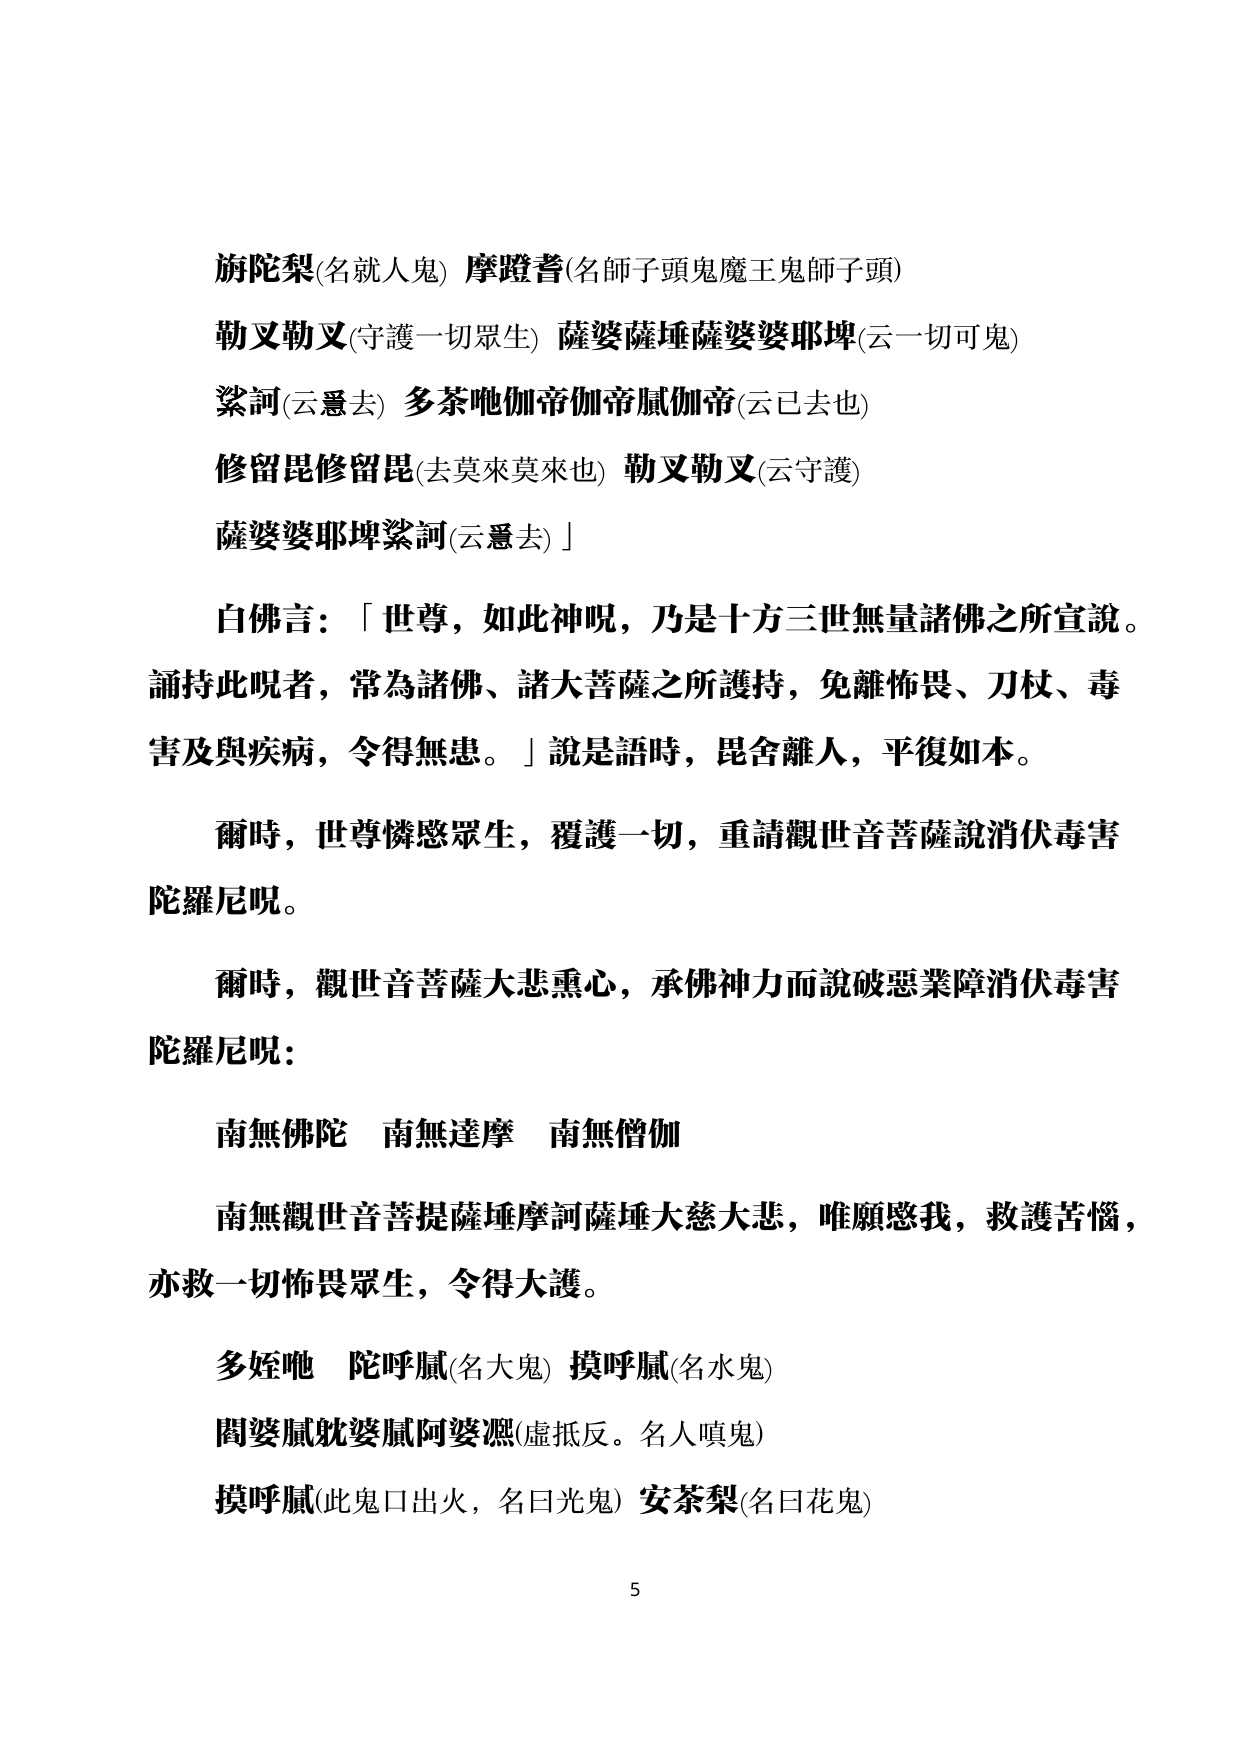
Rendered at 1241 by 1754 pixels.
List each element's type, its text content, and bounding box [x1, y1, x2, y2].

text 爾時，觀世音菩薩大悲熏心，承佛神力而說破惡業障消伏毒害陀羅尼呪： [148, 942, 1122, 1076]
text 薩婆婆耶埤𦀟訶(云㥯去)」 [148, 494, 1122, 560]
text 南無觀世音菩提薩埵摩訶薩埵大慈大悲，唯願愍我，救護苦惱，亦救一切怖畏眾生，令得大護。 [148, 1175, 1122, 1308]
text 南無佛陀 南無達摩 南無僧伽 [148, 1092, 1122, 1159]
text 閻婆膩躭婆膩阿婆凞(虛抵反。名人嗔鬼) [148, 1391, 1122, 1458]
text 多姪咃 陀呼膩(名大鬼) 摸呼膩(名水鬼) [148, 1324, 1122, 1391]
text 勒叉勒叉(守護一切眾生) 薩婆薩埵薩婆婆耶埤(云一切可鬼) [148, 294, 1122, 360]
text 爾時，世尊憐愍眾生，覆護一切，重請觀世音菩薩說消伏毒害陀羅尼呪。 [148, 793, 1122, 926]
text 旃陀梨(名就人鬼) 摩蹬耆(名師子頭鬼魔王鬼師子頭) [148, 227, 1122, 294]
text 摸呼膩(此鬼口出火，名曰光鬼) 安茶梨(名曰花鬼) [148, 1458, 1122, 1524]
text 修留毘修留毘(去莫來莫來也) 勒叉勒叉(云守護) [148, 427, 1122, 494]
text 白佛言：「世尊，如此神呪，乃是十方三世無量諸佛之所宣說。誦持此呪者，常為諸佛、諸大菩薩之所護持，免離怖畏、刀杖、毒害及與疾病，令得無患。」說是語時，毘舍離人，平復如本。 [148, 577, 1122, 777]
text 𦀟訶(云㥯去) 多茶咃伽帝伽帝膩伽帝(云已去也) [148, 360, 1122, 427]
